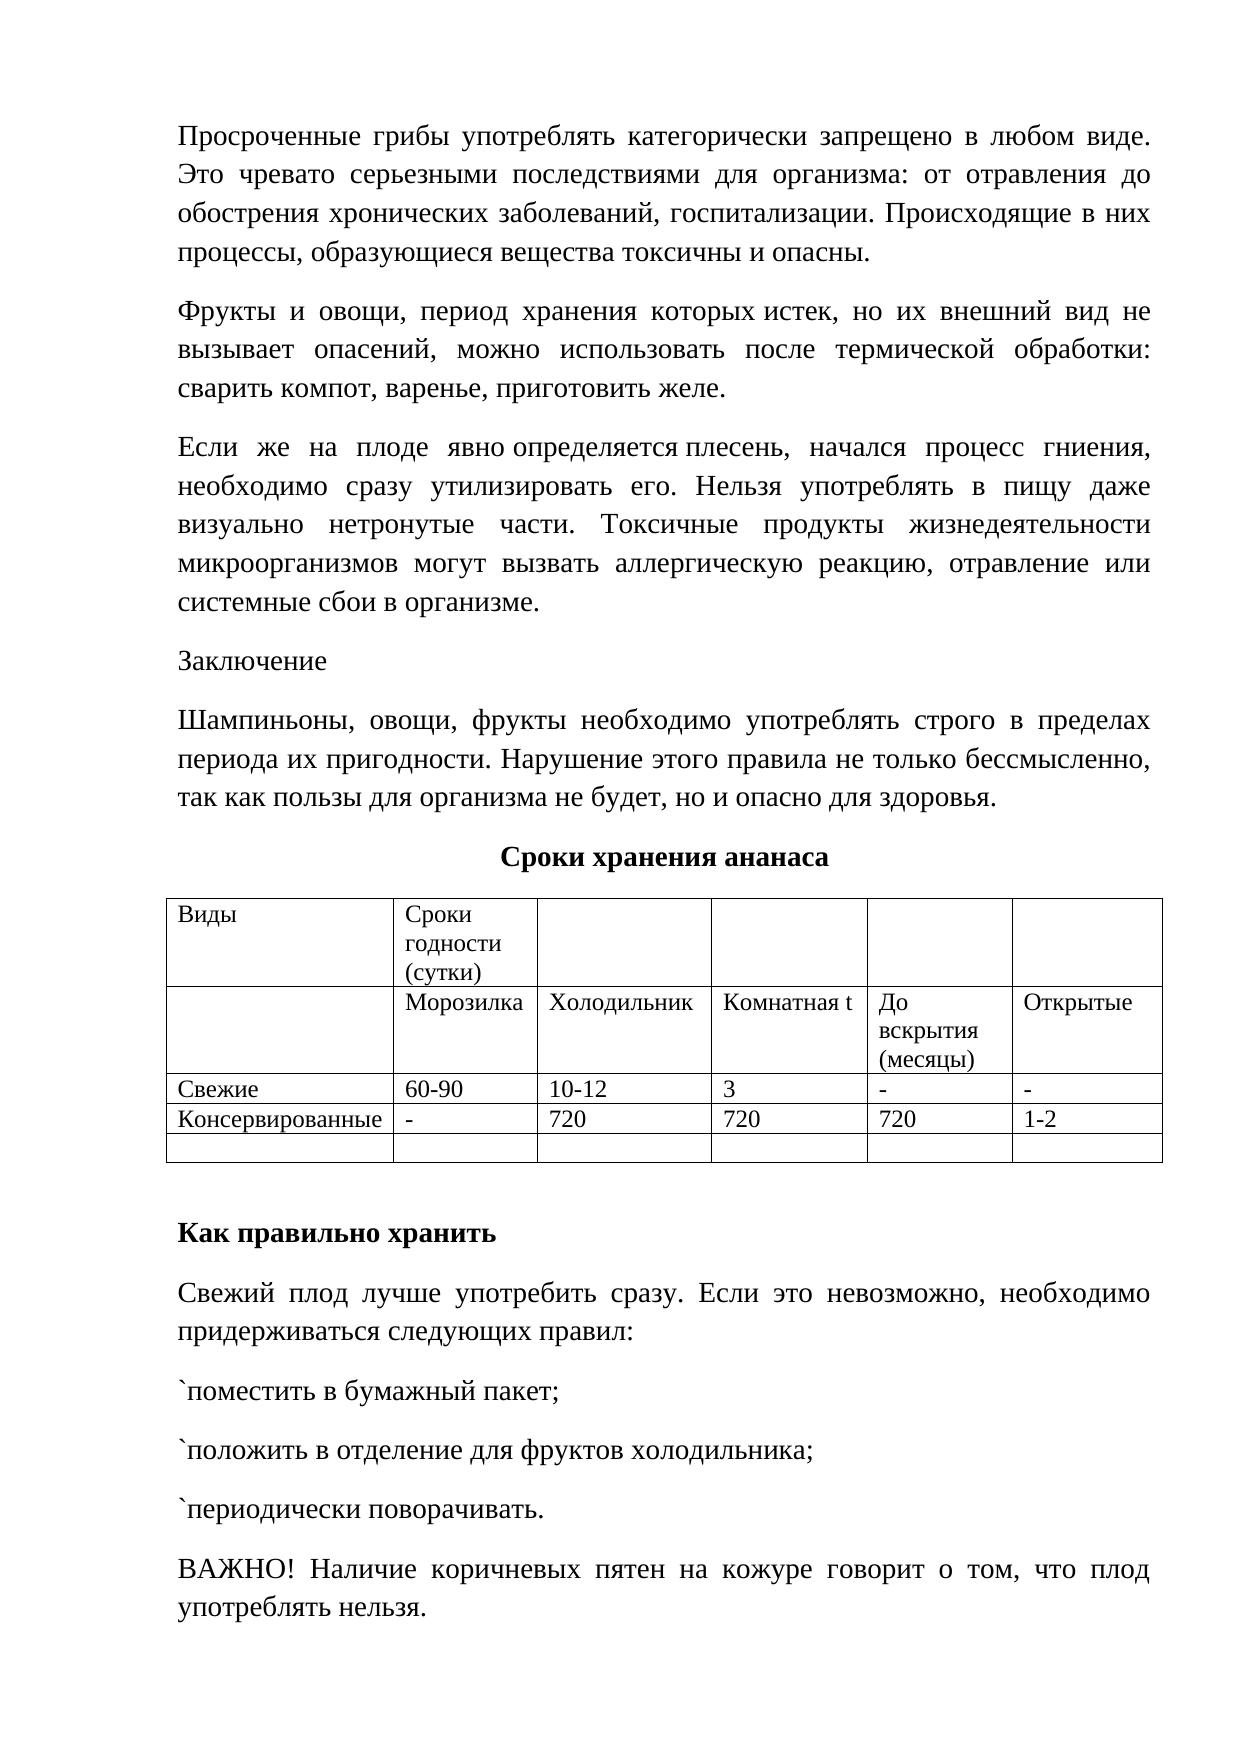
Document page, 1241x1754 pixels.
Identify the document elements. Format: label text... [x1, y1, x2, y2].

table_cell 3 [712, 1074, 867, 1103]
table_cell [1013, 1134, 1162, 1162]
text `поместить в бумажный пакет; [177, 1373, 1152, 1406]
table_cell - [868, 1074, 1012, 1103]
text Свежий плод лучше употребить сразу. Если это невозможно, необходимо придерживаться следующих правил: [177, 1275, 1152, 1347]
table_cell 720 [712, 1104, 867, 1132]
text ВАЖНО! Наличие коричневых пятен на кожуре говорит о том, что плод употреблять нельзя. [177, 1551, 1152, 1623]
table_cell Морозилка [394, 987, 537, 1073]
table_cell 10-12 [538, 1074, 711, 1103]
text Шампиньоны, овощи, фрукты необходимо употреблять строго в пределах периода их пригодности. Нарушение этого правила не только бессмысленно, так как пользы для организма не будет, но и опасно для здоровья. [177, 702, 1152, 813]
table_cell Консервированные [167, 1104, 393, 1132]
table_cell 720 [868, 1104, 1012, 1132]
table_cell [167, 987, 393, 1073]
table_cell Комнатная t [712, 987, 867, 1073]
text Сроки хранения ананаса [177, 839, 1152, 872]
table_header [538, 899, 711, 986]
table_cell [394, 1134, 537, 1162]
table_cell - [1013, 1074, 1162, 1103]
table_cell 60-90 [394, 1074, 537, 1103]
table_cell [868, 1134, 1012, 1162]
text `положить в отделение для фруктов холодильника; [177, 1432, 1152, 1466]
table_cell Свежие [167, 1074, 393, 1103]
table_header Сроки годности (сутки) [394, 899, 537, 986]
table_cell [538, 1134, 711, 1162]
table_header [868, 899, 1012, 986]
table_cell 1-2 [1013, 1104, 1162, 1132]
table_cell - [394, 1104, 537, 1132]
text Фрукты и овощи, период хранения которых истек, но их внешний вид не вызывает опасений, можно использовать после термической обработки: сварить компот, варенье, приготовить желе. [177, 293, 1152, 404]
text Как правильно хранить [177, 1216, 1152, 1249]
table_header [1013, 899, 1162, 986]
text Просроченные грибы употреблять категорически запрещено в любом виде. Это чревато серьезными последствиями для организма: от отравления до обострения хронических заболеваний, госпитализации. Происходящие в них процессы, образующиеся вещества токсичны и опасны. [177, 118, 1152, 267]
text Заключение [177, 643, 1152, 677]
table_cell Холодильник [538, 987, 711, 1073]
text `периодически поворачивать. [177, 1492, 1152, 1525]
table_header [712, 899, 867, 986]
table_cell [712, 1134, 867, 1162]
table_cell До вскрытия (месяцы) [868, 987, 1012, 1073]
table_cell 720 [538, 1104, 711, 1132]
text Если же на плоде явно определяется плесень, начался процесс гниения, необходимо сразу утилизировать его. Нельзя употреблять в пищу даже визуально нетронутые части. Токсичные продукты жизнедеятельности микроорганизмов могут вызвать аллергическую реакцию, отравление или системные сбои в организме. [177, 429, 1152, 617]
table_cell [167, 1134, 393, 1162]
table_header Виды [167, 899, 393, 986]
table_cell Открытые [1013, 987, 1162, 1073]
